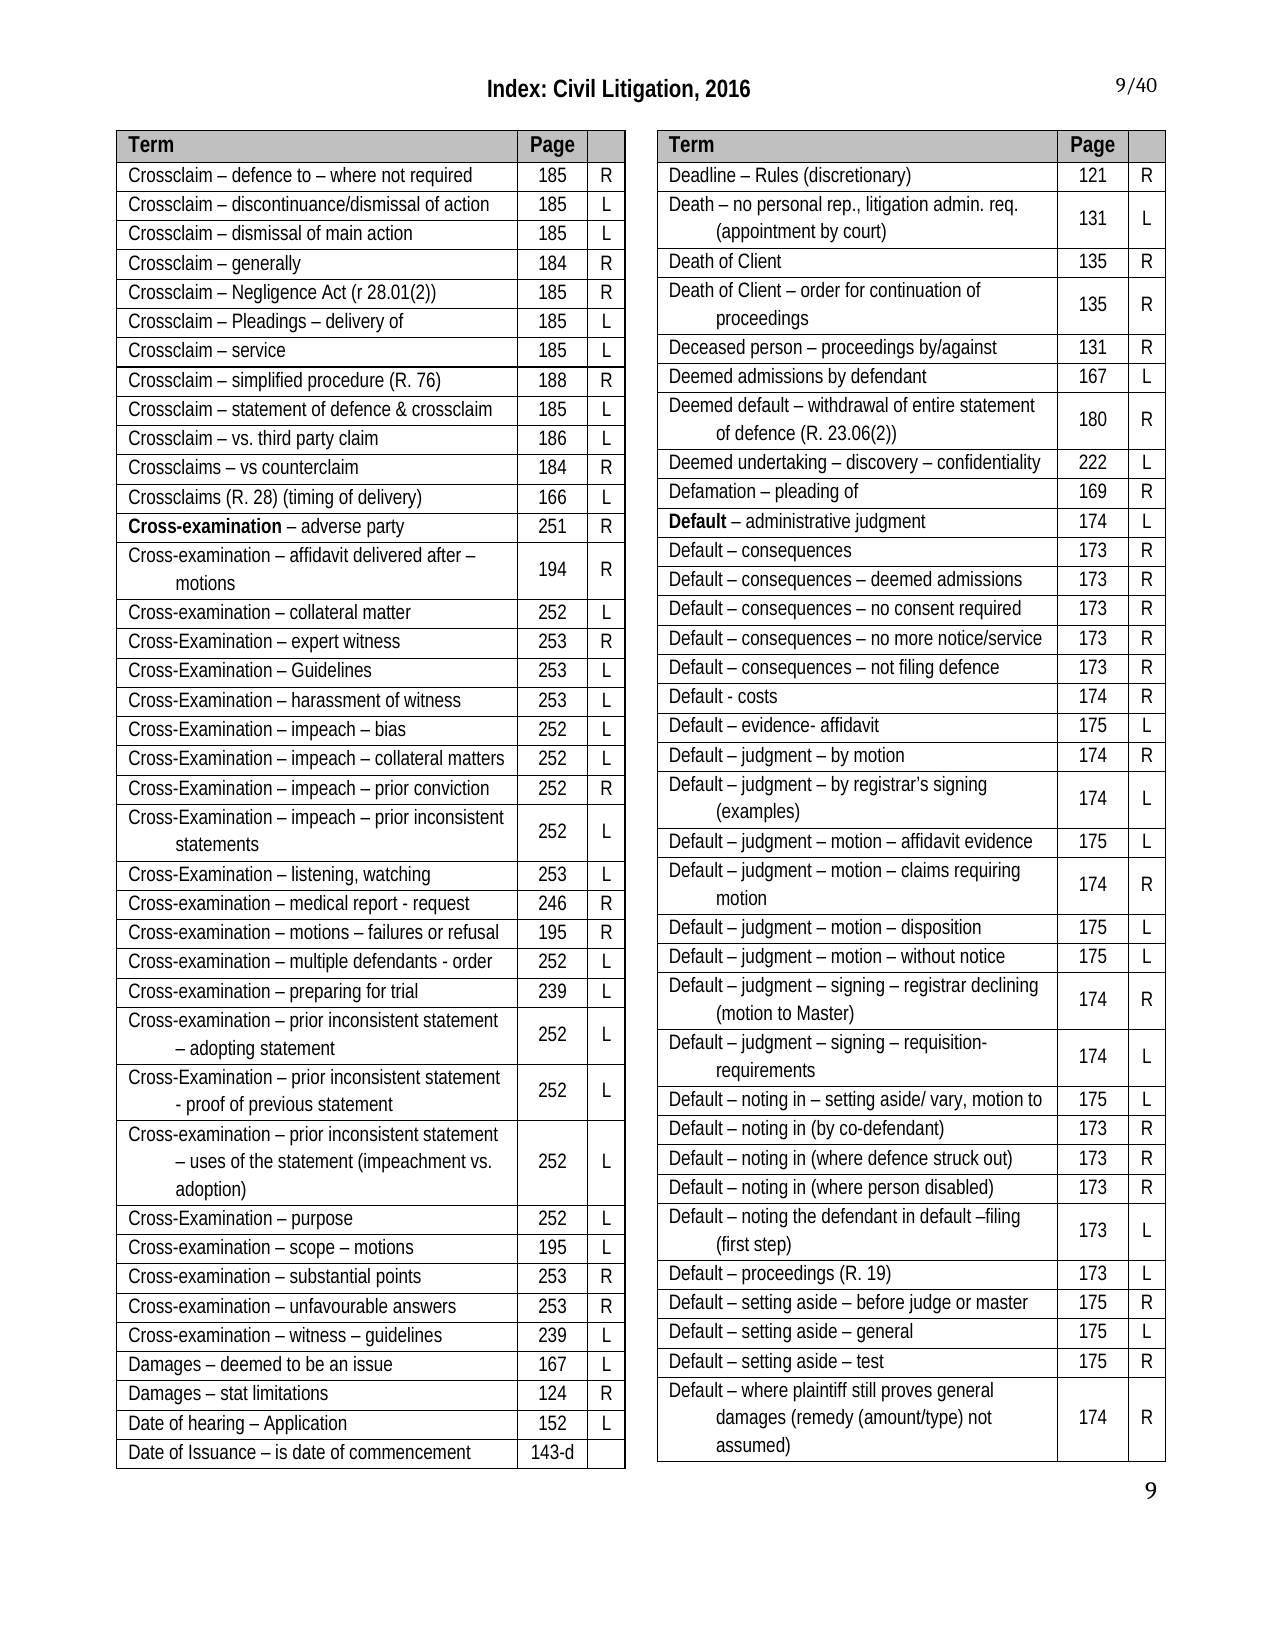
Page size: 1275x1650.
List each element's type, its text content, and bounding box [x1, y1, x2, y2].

table_cell Deadline – Rules (discretionary) [658, 163, 1057, 191]
table_cell L [588, 1008, 624, 1064]
table_cell Default – consequences [658, 538, 1057, 566]
table_cell Default – consequences – no more notice/service [658, 626, 1057, 654]
table_cell Cross-Examination – harassment of witness [117, 688, 517, 716]
table_cell L [588, 746, 624, 774]
table_cell 175 [1058, 1319, 1128, 1347]
table_cell L [588, 862, 624, 890]
table_cell 251 [518, 514, 587, 542]
table_cell R [1129, 479, 1165, 507]
table_cell L [1129, 1204, 1165, 1260]
table_cell R [588, 250, 624, 279]
table_cell 174 [1058, 973, 1128, 1029]
table_cell Default – evidence- affidavit [658, 714, 1057, 742]
table_cell Death of Client – order for continuation of proceedings [658, 278, 1057, 334]
table_cell Cross-Examination – impeach – prior inconsistent statements [117, 805, 517, 861]
table_cell 188 [518, 368, 587, 396]
table_cell R [588, 543, 624, 599]
table_cell R [588, 776, 624, 804]
table_cell 184 [518, 250, 587, 279]
table_cell 175 [1058, 1349, 1128, 1377]
table_cell 169 [1058, 479, 1128, 507]
table_cell R [1129, 335, 1165, 363]
table_cell 239 [518, 979, 587, 1007]
table_cell Default – noting in – setting aside/ vary, motion to [658, 1087, 1057, 1115]
table_cell 252 [518, 746, 587, 774]
table_cell 175 [1058, 944, 1128, 972]
table_cell R [1129, 393, 1165, 449]
table_cell Crossclaims – vs counterclaim [117, 455, 517, 483]
table_cell L [588, 1206, 624, 1234]
table_cell R [588, 514, 624, 542]
table_cell R [1129, 684, 1165, 712]
table_cell 121 [1058, 163, 1128, 191]
table_cell L [588, 1411, 624, 1439]
table_cell 184 [518, 455, 587, 483]
table_cell Default – judgment – motion – disposition [658, 915, 1057, 943]
table_cell Damages – deemed to be an issue [117, 1352, 517, 1380]
table_cell 143-d [518, 1440, 587, 1468]
table_cell L [588, 659, 624, 687]
table_cell Cross-Examination – impeach – collateral matters [117, 746, 517, 774]
table_cell R [588, 1264, 624, 1292]
table_cell L [588, 426, 624, 454]
table_cell Cross-Examination – purpose [117, 1206, 517, 1234]
table_cell L [588, 979, 624, 1007]
table_cell 185 [518, 280, 587, 308]
table_cell 131 [1058, 192, 1128, 248]
table_cell R [588, 629, 624, 657]
table_cell R [1129, 1290, 1165, 1318]
table_cell 185 [518, 397, 587, 425]
table_cell L [1129, 915, 1165, 943]
table_cell Default – noting the defendant in default –filing (first step) [658, 1204, 1057, 1260]
table_cell Date of hearing – Application [117, 1411, 517, 1439]
table_cell Crossclaim – Negligence Act (r 28.01(2)) [117, 280, 517, 308]
table_cell Default – noting in (where person disabled) [658, 1175, 1057, 1203]
table_cell Default – judgment – motion – without notice [658, 944, 1057, 972]
table_cell Crossclaim – discontinuance/dismissal of action [117, 192, 517, 220]
table_cell R [1129, 655, 1165, 683]
table_cell 185 [518, 309, 587, 337]
table_cell Cross-examination – scope – motions [117, 1235, 517, 1263]
table_cell Date of Issuance – is date of commencement [117, 1440, 517, 1468]
table_cell Default – judgment – by registrar’s signing (examples) [658, 772, 1057, 828]
table_cell Crossclaim – dismissal of main action [117, 221, 517, 249]
table_cell R [1129, 278, 1165, 334]
table_cell 186 [518, 426, 587, 454]
table_cell 173 [1058, 1204, 1128, 1260]
table_cell 253 [518, 862, 587, 890]
table_cell Cross-examination – adverse party [117, 514, 517, 542]
table_cell R [588, 280, 624, 308]
table_cell Cross-Examination – listening, watching [117, 862, 517, 890]
table_cell 135 [1058, 249, 1128, 277]
table_header Term [658, 131, 1057, 162]
table_cell 252 [518, 1206, 587, 1234]
table_cell 174 [1058, 509, 1128, 537]
table_cell L [588, 397, 624, 425]
table_cell Crossclaim – vs. third party claim [117, 426, 517, 454]
table_cell Defamation – pleading of [658, 479, 1057, 507]
table_cell 252 [518, 949, 587, 978]
table_cell L [588, 309, 624, 337]
table_cell Cross-Examination – impeach – prior conviction [117, 776, 517, 804]
table_cell Default – noting in (where defence struck out) [658, 1145, 1057, 1174]
table_cell Cross-Examination – impeach – bias [117, 717, 517, 745]
table_cell L [588, 485, 624, 513]
table_cell R [1129, 567, 1165, 595]
table_cell Cross-examination – preparing for trial [117, 979, 517, 1007]
table_cell L [588, 1323, 624, 1351]
table_cell Cross-Examination – Guidelines [117, 659, 517, 687]
table_cell 175 [1058, 1290, 1128, 1318]
table_cell Default – consequences – no consent required [658, 596, 1057, 624]
table_cell R [588, 163, 624, 191]
table_cell Default – administrative judgment [658, 509, 1057, 537]
table_cell L [1129, 450, 1165, 478]
table_cell Cross-examination – collateral matter [117, 600, 517, 628]
table_cell Cross-examination – medical report - request [117, 891, 517, 919]
table_cell 253 [518, 659, 587, 687]
table_cell 174 [1058, 858, 1128, 914]
table_cell Crossclaim – simplified procedure (R. 76) [117, 368, 517, 396]
table_cell R [1129, 163, 1165, 191]
table_cell Death – no personal rep., litigation admin. req.(appointment by court) [658, 192, 1057, 248]
table_cell 175 [1058, 714, 1128, 742]
table_cell 253 [518, 1264, 587, 1292]
table_cell 252 [518, 776, 587, 804]
table_cell Crossclaim – service [117, 338, 517, 366]
table_cell 253 [518, 1294, 587, 1322]
table_cell Cross-examination – prior inconsistent statement – uses of the statement (impeachment vs. adoption) [117, 1121, 517, 1205]
table_cell [588, 1440, 624, 1468]
table_cell L [1129, 192, 1165, 248]
table_cell Default – judgment – by motion [658, 743, 1057, 771]
table_cell 252 [518, 1065, 587, 1120]
table_cell R [1129, 538, 1165, 566]
table_cell Default – judgment – motion – affidavit evidence [658, 829, 1057, 857]
table_cell L [588, 1352, 624, 1380]
table_cell R [1129, 858, 1165, 914]
table_cell 185 [518, 221, 587, 249]
table_cell Default – setting aside – general [658, 1319, 1057, 1347]
table_cell Cross-examination – substantial points [117, 1264, 517, 1292]
table_cell Crossclaim – defence to – where not required [117, 163, 517, 191]
table_cell R [1129, 626, 1165, 654]
table_cell 222 [1058, 450, 1128, 478]
table_cell R [1129, 743, 1165, 771]
table_cell R [1129, 1116, 1165, 1144]
table_cell 252 [518, 600, 587, 628]
table_cell L [1129, 509, 1165, 537]
table_cell 180 [1058, 393, 1128, 449]
table_cell Default – where plaintiff still proves general damages (remedy (amount/type) not assumed) [658, 1378, 1057, 1461]
table_cell 175 [1058, 1087, 1128, 1115]
table_cell Cross-examination – multiple defendants - order [117, 949, 517, 978]
table_cell Deemed undertaking – discovery – confidentiality [658, 450, 1057, 478]
table_header Page [518, 131, 587, 162]
table_cell Cross-examination – motions – failures or refusal [117, 920, 517, 948]
table_cell Crossclaim – statement of defence & crossclaim [117, 397, 517, 425]
table_cell 185 [518, 192, 587, 220]
table_cell 174 [1058, 743, 1128, 771]
table_cell 173 [1058, 626, 1128, 654]
table_cell L [1129, 1030, 1165, 1086]
table_cell 252 [518, 717, 587, 745]
table_cell Default – setting aside – before judge or master [658, 1290, 1057, 1318]
table_cell 173 [1058, 596, 1128, 624]
table_cell L [1129, 829, 1165, 857]
table_cell 173 [1058, 1145, 1128, 1174]
table_cell Default – judgment – motion – claims requiring motion [658, 858, 1057, 914]
table_cell 195 [518, 1235, 587, 1263]
table_cell R [1129, 1378, 1165, 1461]
table_cell 175 [1058, 915, 1128, 943]
table_cell L [588, 805, 624, 861]
table_cell Default – setting aside – test [658, 1349, 1057, 1377]
table_cell Default – consequences – not filing defence [658, 655, 1057, 683]
table_cell 135 [1058, 278, 1128, 334]
table_cell 167 [518, 1352, 587, 1380]
table_cell Deceased person – proceedings by/against [658, 335, 1057, 363]
table_cell L [588, 688, 624, 716]
table_cell L [1129, 1319, 1165, 1347]
table_cell Default – consequences – deemed admissions [658, 567, 1057, 595]
table_cell L [1129, 364, 1165, 392]
table_cell 173 [1058, 1261, 1128, 1289]
table_cell 174 [1058, 1378, 1128, 1461]
table_cell Damages – stat limitations [117, 1381, 517, 1409]
table_cell Cross-examination – unfavourable answers [117, 1294, 517, 1322]
table_cell Death of Client [658, 249, 1057, 277]
table_cell 152 [518, 1411, 587, 1439]
table_cell L [1129, 772, 1165, 828]
table_cell 174 [1058, 1030, 1128, 1086]
table_cell R [588, 891, 624, 919]
table_cell Cross-examination – prior inconsistent statement – adopting statement [117, 1008, 517, 1064]
table_cell R [1129, 1349, 1165, 1377]
table_cell Deemed admissions by defendant [658, 364, 1057, 392]
table_cell Cross-examination – witness – guidelines [117, 1323, 517, 1351]
table_cell 239 [518, 1323, 587, 1351]
table_header [1129, 131, 1165, 162]
table_header [588, 131, 624, 162]
table_cell 185 [518, 163, 587, 191]
table_cell L [1129, 1087, 1165, 1115]
table_cell L [588, 338, 624, 366]
table_cell R [588, 920, 624, 948]
table_cell 173 [1058, 1175, 1128, 1203]
table_cell L [588, 600, 624, 628]
table_cell 173 [1058, 567, 1128, 595]
table_cell 173 [1058, 655, 1128, 683]
table_cell 174 [1058, 772, 1128, 828]
table_cell Default – noting in (by co-defendant) [658, 1116, 1057, 1144]
table_cell 131 [1058, 335, 1128, 363]
table_cell R [588, 368, 624, 396]
table_cell R [1129, 596, 1165, 624]
table_cell 167 [1058, 364, 1128, 392]
table_cell R [1129, 1145, 1165, 1174]
table_cell R [588, 1294, 624, 1322]
table_cell 124 [518, 1381, 587, 1409]
table_cell 252 [518, 1008, 587, 1064]
table_cell 252 [518, 1121, 587, 1205]
table_cell L [588, 949, 624, 978]
table_cell Crossclaim – generally [117, 250, 517, 279]
table_cell Crossclaim – Pleadings – delivery of [117, 309, 517, 337]
table_cell 173 [1058, 538, 1128, 566]
table_cell 174 [1058, 684, 1128, 712]
table_cell 246 [518, 891, 587, 919]
table_cell Default – proceedings (R. 19) [658, 1261, 1057, 1289]
table_cell Default – judgment – signing – registrar declining (motion to Master) [658, 973, 1057, 1029]
table_cell R [1129, 1175, 1165, 1203]
table_cell Default – judgment – signing – requisition- requirements [658, 1030, 1057, 1086]
table_cell L [1129, 714, 1165, 742]
table_header Page [1058, 131, 1128, 162]
table_cell L [588, 1121, 624, 1205]
table_cell Cross-examination – affidavit delivered after – motions [117, 543, 517, 599]
table_cell 194 [518, 543, 587, 599]
table_cell 166 [518, 485, 587, 513]
table_cell Deemed default – withdrawal of entire statement of defence (R. 23.06(2)) [658, 393, 1057, 449]
table_cell L [588, 1235, 624, 1263]
table_cell R [1129, 249, 1165, 277]
table_cell R [588, 1381, 624, 1409]
table_cell 253 [518, 629, 587, 657]
table_header Term [117, 131, 517, 162]
table_cell Cross-Examination – prior inconsistent statement - proof of previous statement [117, 1065, 517, 1120]
table_cell Crossclaims (R. 28) (timing of delivery) [117, 485, 517, 513]
table_cell L [588, 221, 624, 249]
table_cell Default - costs [658, 684, 1057, 712]
table_cell 253 [518, 688, 587, 716]
table_cell L [1129, 944, 1165, 972]
table_cell 195 [518, 920, 587, 948]
table_cell 252 [518, 805, 587, 861]
table_cell R [1129, 973, 1165, 1029]
table_cell Cross-Examination – expert witness [117, 629, 517, 657]
table_cell L [1129, 1261, 1165, 1289]
table_cell R [588, 455, 624, 483]
table_cell 185 [518, 338, 587, 366]
table_cell L [588, 192, 624, 220]
table_cell 175 [1058, 829, 1128, 857]
table_cell L [588, 717, 624, 745]
table_cell 173 [1058, 1116, 1128, 1144]
table_cell L [588, 1065, 624, 1120]
